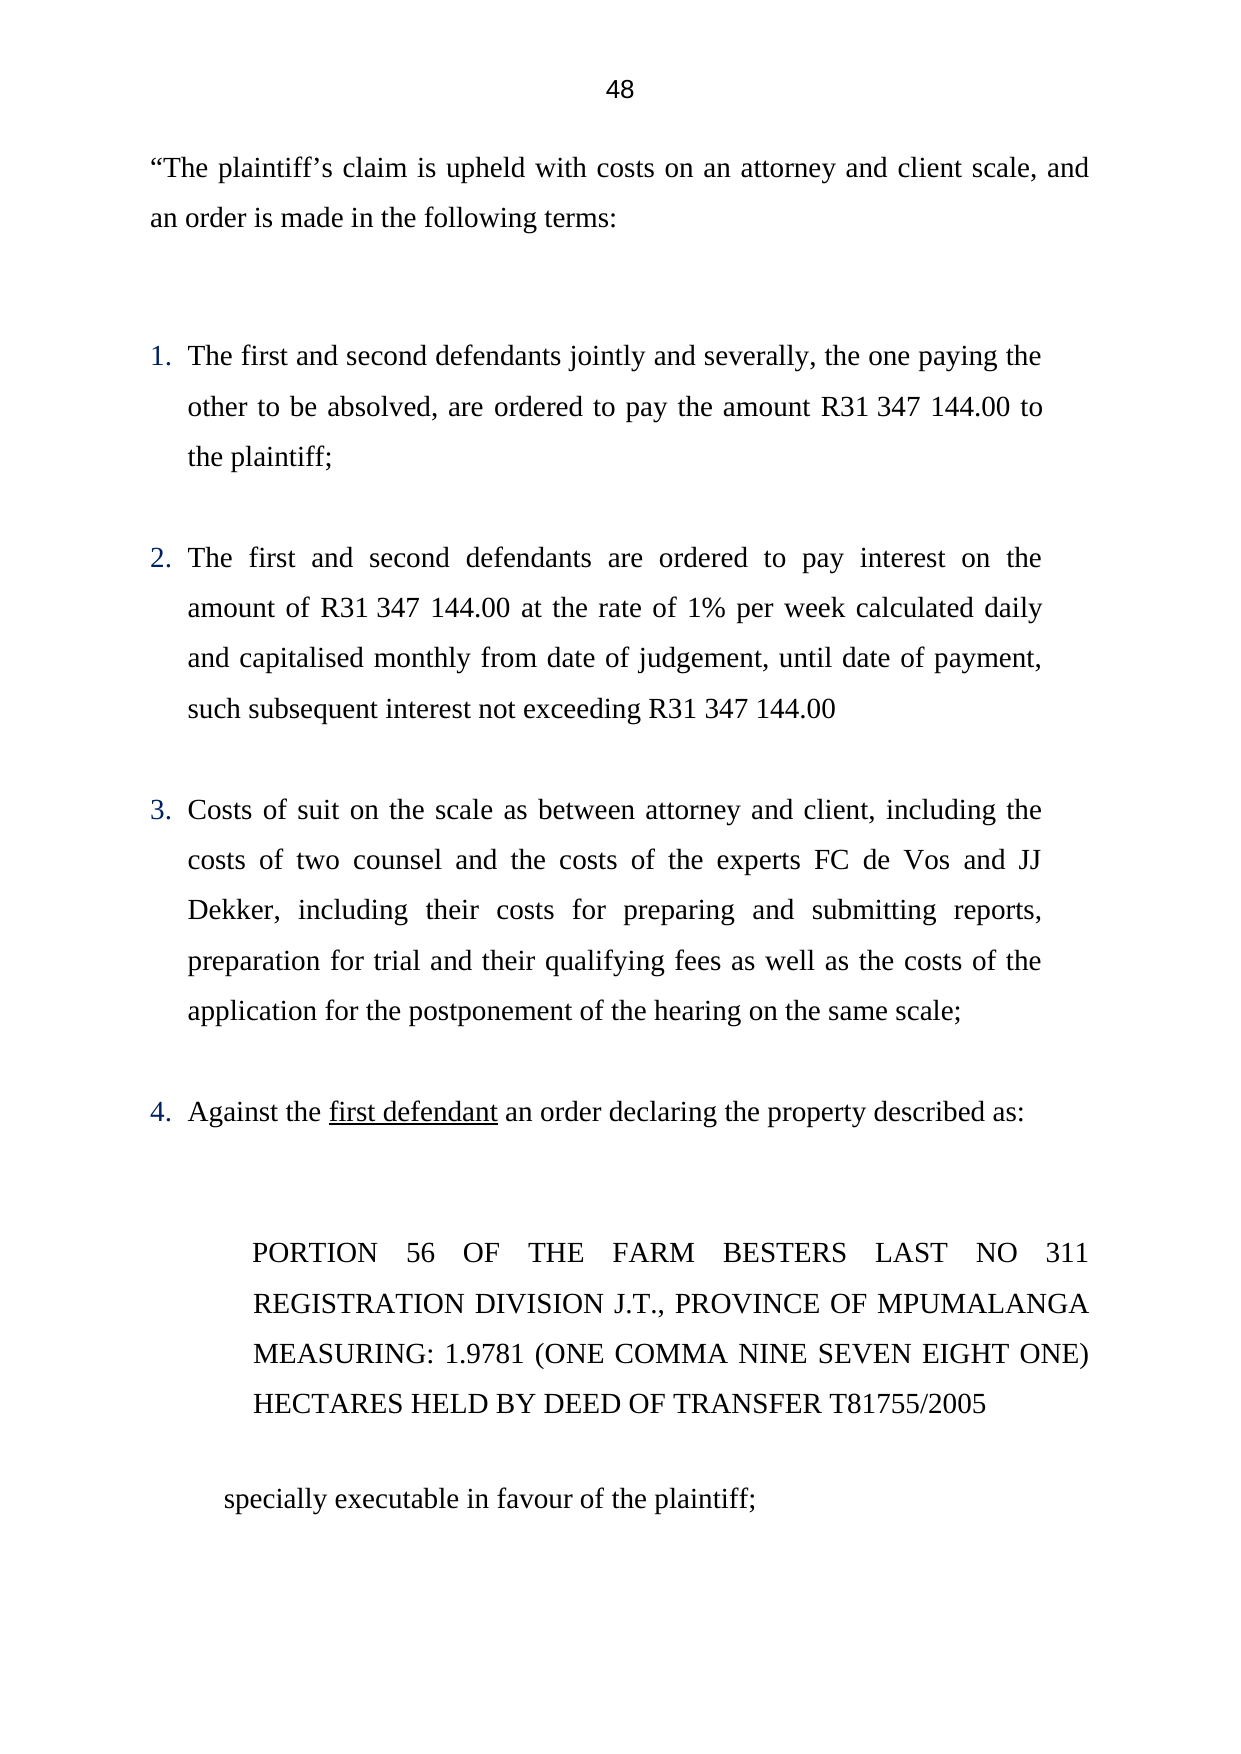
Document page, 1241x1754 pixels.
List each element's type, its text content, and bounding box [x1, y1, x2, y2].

text “The plaintiff’s claim is upheld with costs on an attorney and client scale, and an order is made in the following terms: [150, 150, 1090, 234]
text PORTION 56 OF THE FARM BESTERS LAST NO 311 REGISTRATION DIVISION J.T., PROVINCE OF MPUMALANGA MEASURING: 1.9781 (ONE COMMA NINE SEVEN EIGHT ONE) HECTARES HELD BY DEED OF TRANSFER T81755/2005 [252, 1236, 1090, 1420]
text 2. The first and second defendants are ordered to pay interest on the amount of R31 347 144.00 at the rate of 1% per week calculated daily and capitalised monthly from date of judgement, until date of payment, such subsequent interest not exceeding R31 347 144.00 [150, 540, 1043, 724]
text 4. Against the first defendant an order declaring the property described as: [150, 1094, 1067, 1128]
text 3. Costs of suit on the scale as between attorney and client, including the costs of two counsel and the costs of the experts FC de Vos and JJ Dekker, including their costs for preparing and submitting reports, preparation for trial and their qualifying fees as well as the costs of the application for the postponement of the hearing on the same scale; [150, 792, 1043, 1027]
text specially executable in favour of the plaintiff; [223, 1482, 1090, 1515]
text 1. The first and second defendants jointly and severally, the one paying the other to be absolved, are ordered to pay the amount R31 347 144.00 to the plaintiff; [150, 338, 1043, 473]
